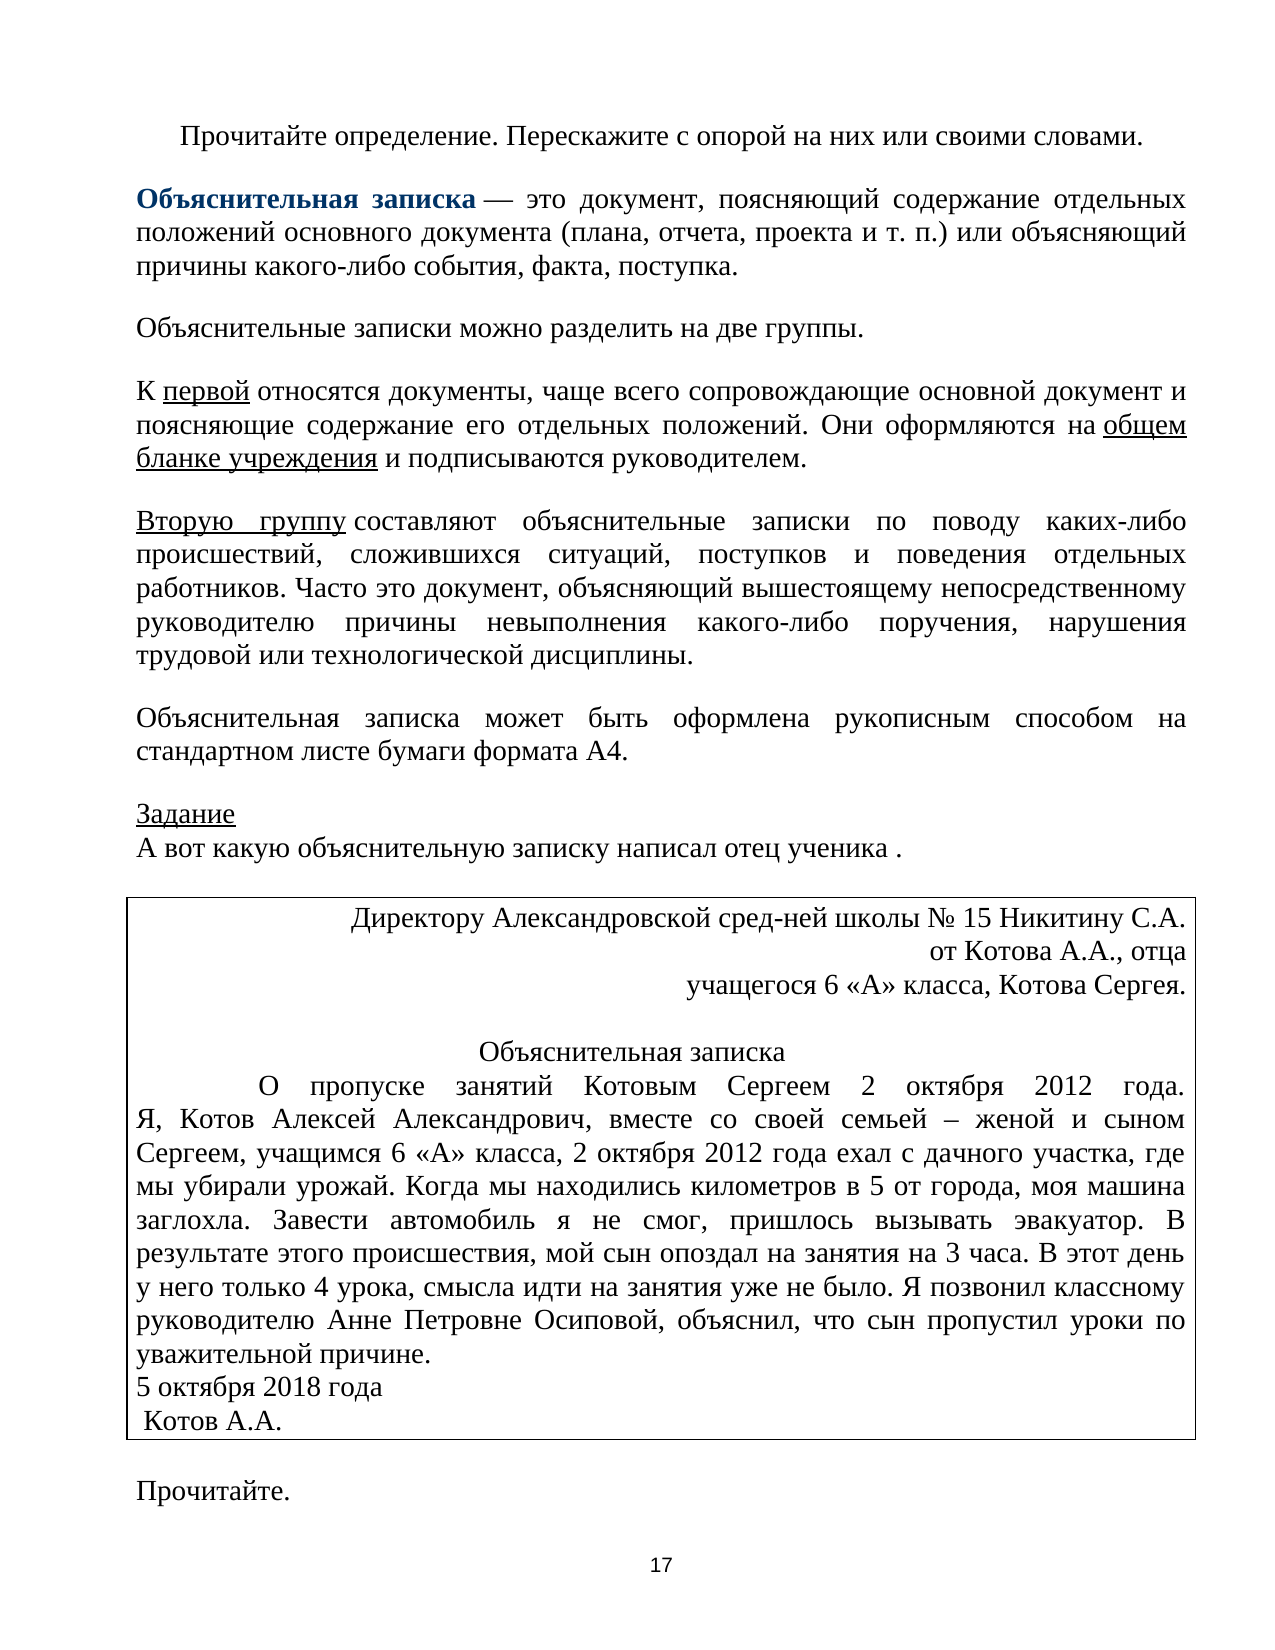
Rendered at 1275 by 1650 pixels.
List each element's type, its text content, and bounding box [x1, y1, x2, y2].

text А вот какую объяснительную записку написал отец ученика . [136, 830, 1186, 863]
text Объяснительная записка [136, 1034, 1186, 1068]
text 5 октября 2018 года [136, 1369, 1186, 1400]
text Объяснительная записка может быть оформлена рукописным способом на стандартном листе бумаги формата А4. [136, 700, 1186, 767]
text Объяснительные записки можно разделить на две группы. [136, 311, 1186, 344]
text Котов А.А. [128, 1400, 1195, 1439]
text Прочитайте. [136, 1473, 1186, 1507]
text Объяснительная записка — это документ, поясняющий содержание отдельных положений основного документа (плана, отчета, проекта и т. п.) или объясняющий причины какого-либо события, факта, поступка. [136, 181, 1186, 281]
text К первой относятся документы, чаще всего сопровождающие основной документ и поясняющие содержание его отдельных положений. Они оформляются на общем бланке учреждения и подписываются руководителем. [136, 373, 1186, 474]
text Задание [136, 796, 1186, 830]
text О пропуске занятий Котовым Сергеем 2 октября 2012 года. Я, Котов Алексей Александрович, вместе со своей семьей – женой и сыном Сергеем, учащимся 6 «А» класса, 2 октября 2012 года ехал с дачного участка, где мы убирали урожай. Когда мы находились километров в 5 от города, моя машина заглохла. Завести автомобиль я не смог, пришлось вызывать эвакуатор. В результате этого происшествия, мой сын опоздал на занятия на 3 часа. В этот день у него только 4 урока, смысла идти на занятия уже не было. Я позвонил классному руководителю Анне Петровне Осиповой, объяснил, что сын пропустил уроки по уважительной причине. [136, 1068, 1186, 1369]
text Прочитайте определение. Перескажите с опорой на них или своими словами. [136, 118, 1186, 152]
text Директору Александровской сред-ней школы № 15 Никитину С.А. от Котова А.А., отца учащегося 6 «А» класса, Котова Сергея. [128, 898, 1195, 1001]
text Вторую группу составляют объяснительные записки по поводу каких-либо происшествий, сложившихся ситуаций, поступков и поведения отдельных работников. Часто это документ, объясняющий вышестоящему непосредственному руководителю причины невыполнения какого-либо поручения, нарушения трудовой или технологической дисциплины. [136, 503, 1186, 671]
